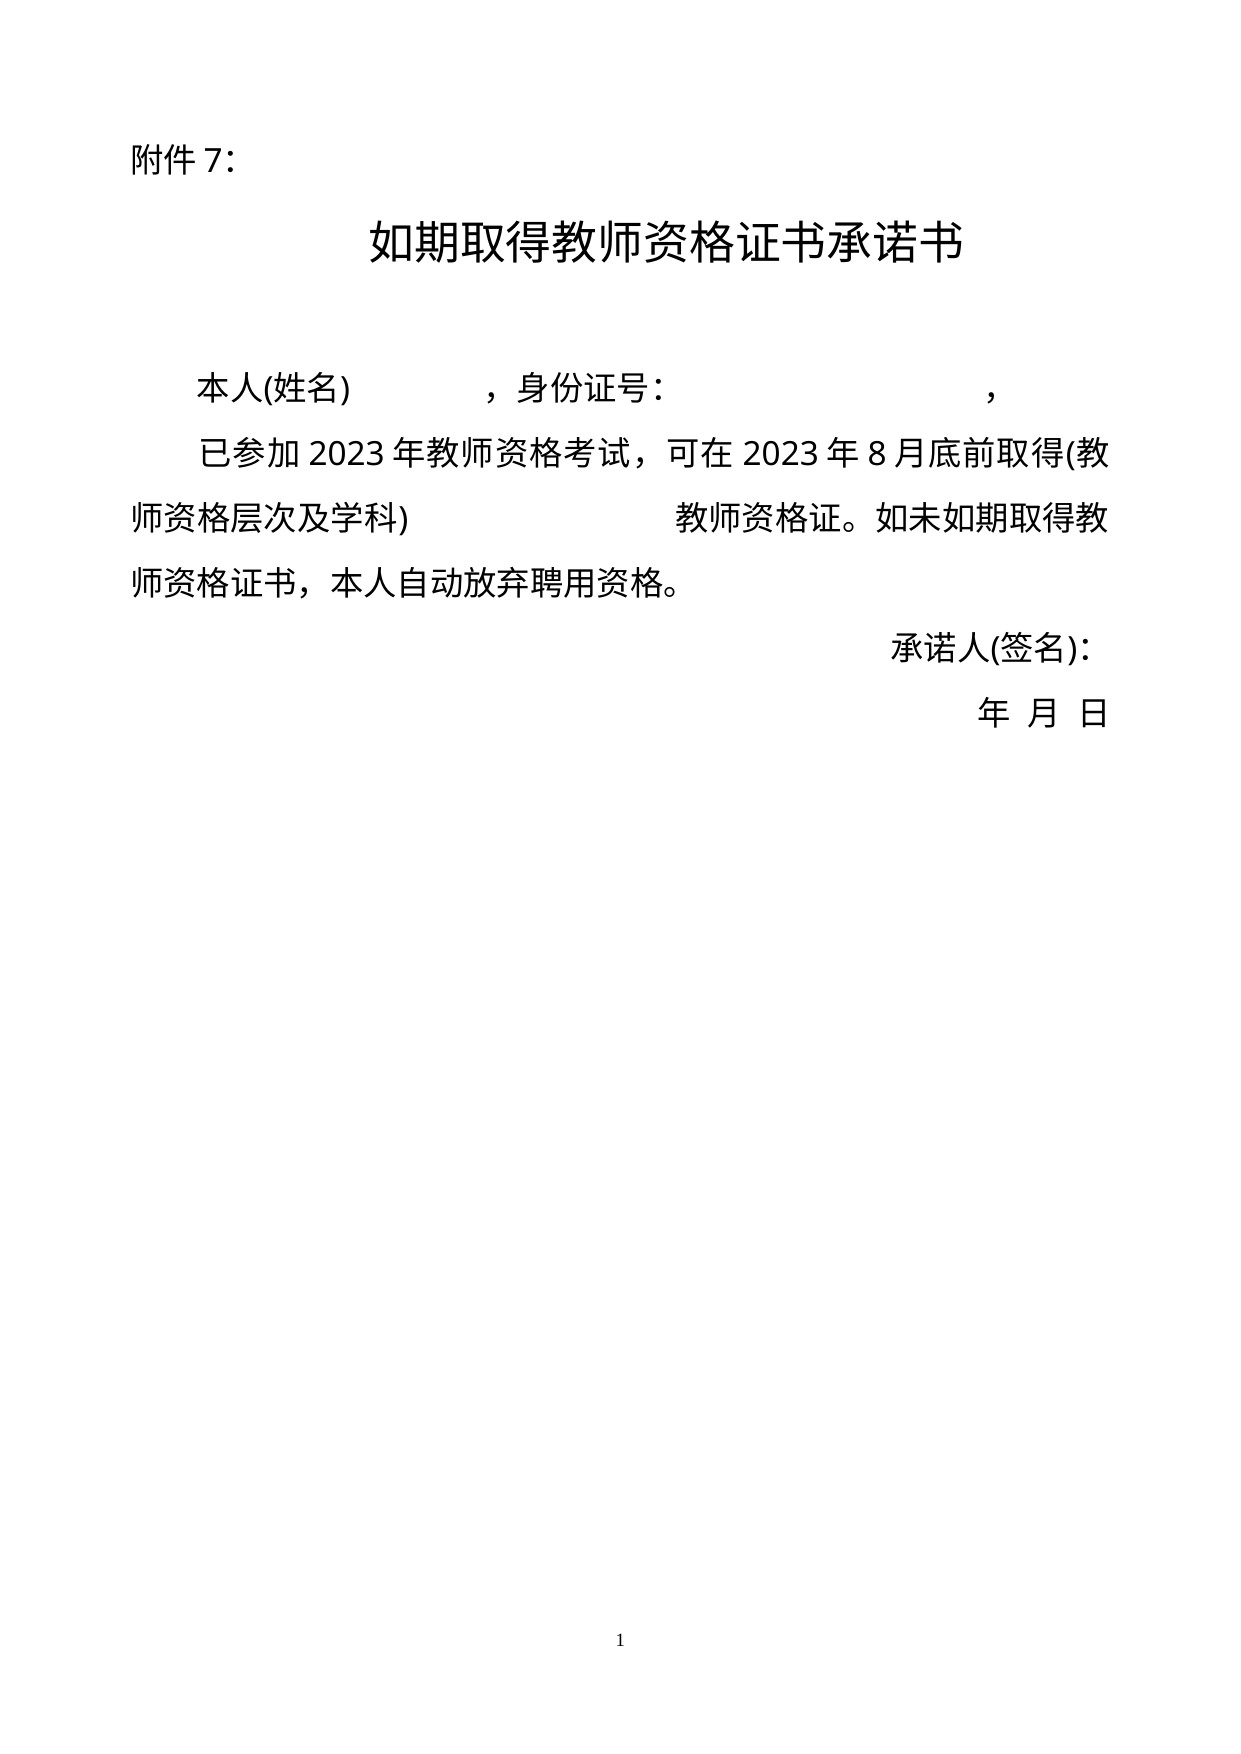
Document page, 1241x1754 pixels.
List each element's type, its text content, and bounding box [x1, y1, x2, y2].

text 已参加2023年教师资格考试，可在2023年8月底前取得(教师资格层次及学科) 教师资格证。如未如期取得教师资格证书，本人自动放弃聘用资格。 [130, 418, 1110, 613]
text 附件7： [130, 126, 1110, 191]
text 承诺人(签名)： [130, 613, 1110, 678]
text 年 月 日 [130, 678, 1110, 743]
text 本人(姓名) ，身份证号： ， [130, 353, 1110, 418]
text 如期取得教师资格证书承诺书 [130, 191, 1110, 288]
